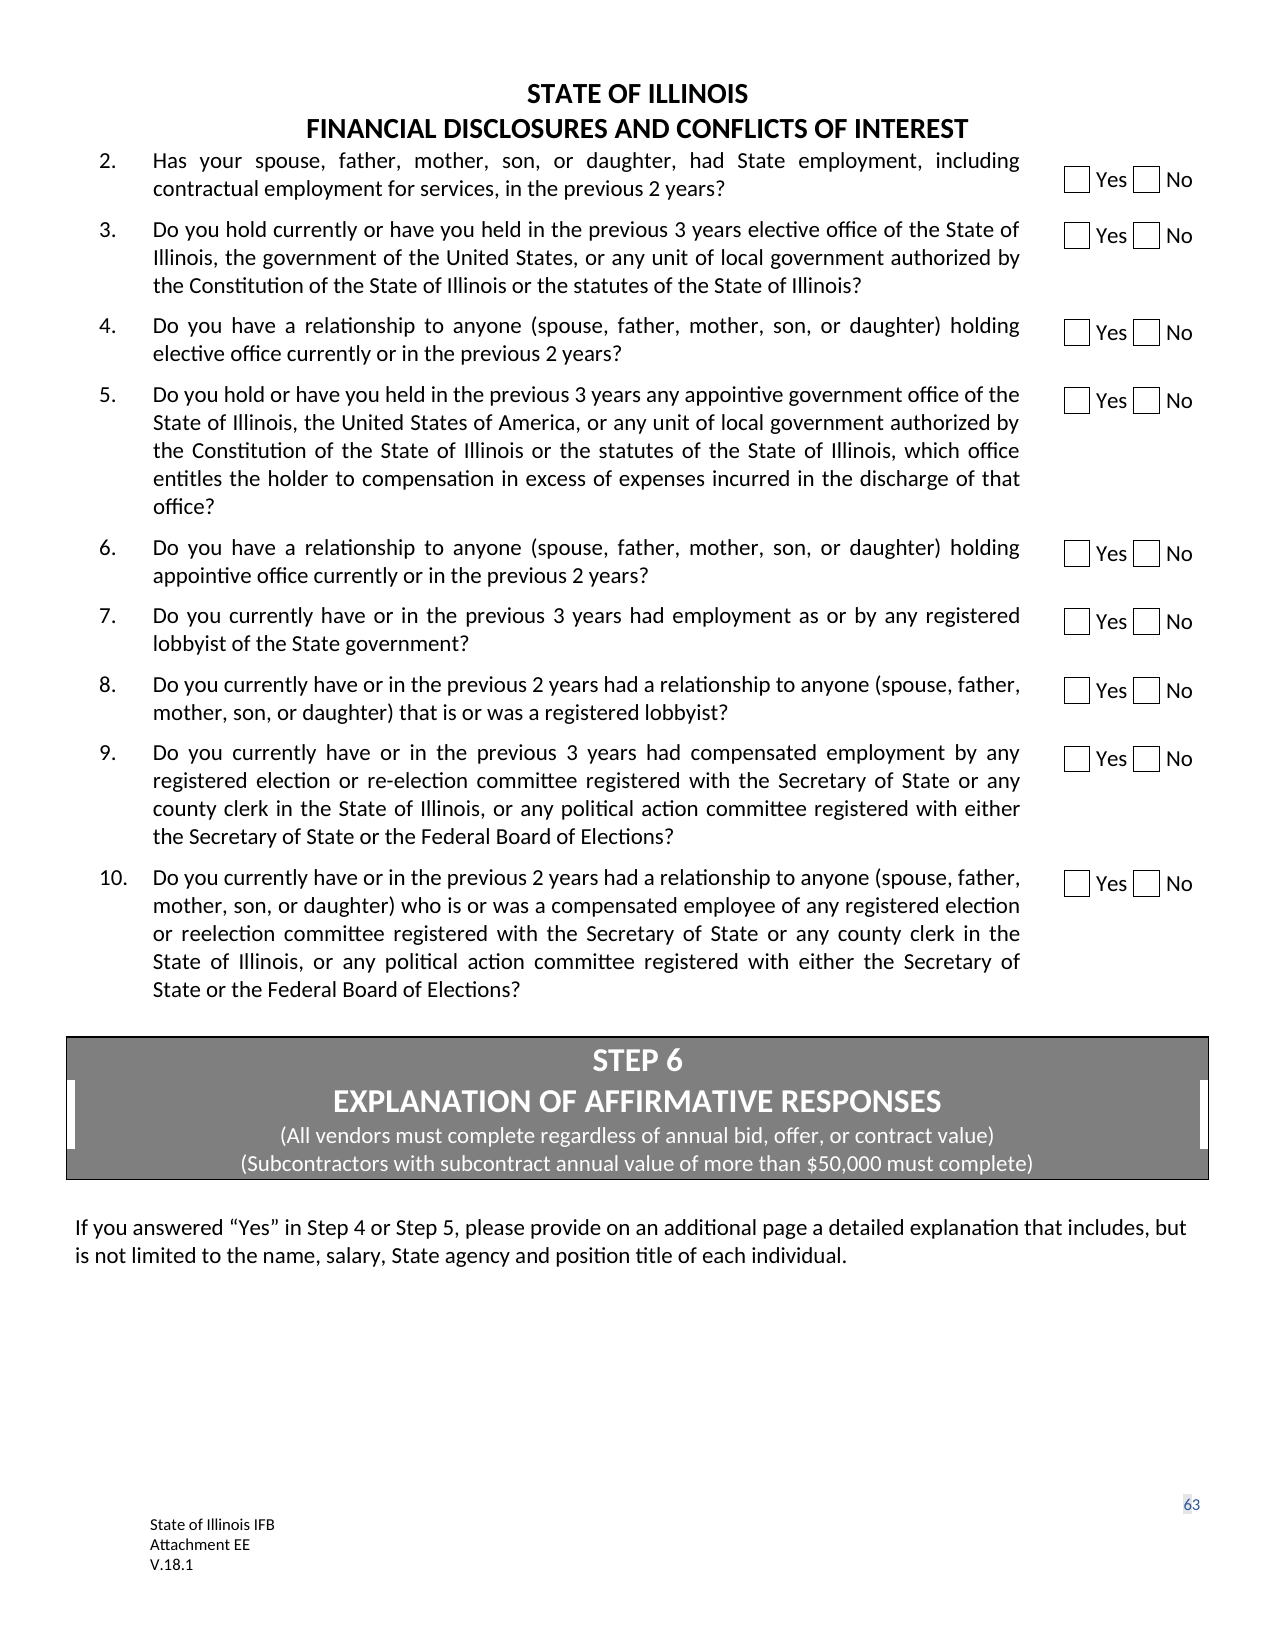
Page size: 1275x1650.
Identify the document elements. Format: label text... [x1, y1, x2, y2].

table_cell Do you have a relationship to anyone (spouse, father, mother, son, or daughter) holding elective office currently or in the previous 2 years? [87, 299, 1034, 368]
table_cell Do you have a relationship to anyone (spouse, father, mother, son, or daughter) holding appointive office currently or in the previous 2 years? [87, 520, 1034, 589]
table_cell Yes No [1034, 299, 1221, 368]
table_cell Do you currently have or in the previous 2 years had a relationship to anyone (spouse, father, mother, son, or daughter) that is or was a registered lobbyist? [87, 657, 1034, 726]
table_cell Yes No [1034, 368, 1221, 520]
table_cell Yes No [1034, 726, 1221, 850]
table_cell Do you currently have or in the previous 3 years had employment as or by any registered lobbyist of the State government? [87, 589, 1034, 657]
text EXPLANATION OF AFFIRMATIVE RESPONSES [75, 1080, 1200, 1121]
table_cell Yes No [1034, 850, 1221, 1003]
table_cell Do you hold or have you held in the previous 3 years any appointive government office of the State of Illinois, the United States of America, or any unit of local government authorized by the Constitution of the State of Illinois or the statutes of the State of Illinois, which office entitles the holder to compensation in excess of expenses incurred in the discharge of that office? [87, 368, 1034, 520]
table_cell Yes No [1034, 657, 1221, 726]
table_cell Do you currently have or in the previous 2 years had a relationship to anyone (spouse, father, mother, son, or daughter) who is or was a compensated employee of any registered election or reelection committee registered with the Secretary of State or any county clerk in the State of Illinois, or any political action committee registered with either the Secretary of State or the Federal Board of Elections? [87, 850, 1034, 1003]
table_cell Yes No [1034, 520, 1221, 589]
table_cell Do you hold currently or have you held in the previous 3 years elective office of the State of Illinois, the government of the United States, or any unit of local government authorized by the Constitution of the State of Illinois or the statutes of the State of Illinois? [87, 203, 1034, 299]
table_cell Yes No [1034, 146, 1221, 202]
table_cell Do you currently have or in the previous 3 years had compensated employment by any registered election or re-election committee registered with the Secretary of State or any county clerk in the State of Illinois, or any political action committee registered with either the Secretary of State or the Federal Board of Elections? [87, 726, 1034, 850]
table_cell Yes No [1034, 203, 1221, 299]
table_cell Yes No [1034, 589, 1221, 657]
text STEP 6 [67, 1038, 1208, 1080]
text If you answered “Yes” in Step 4 or Step 5, please provide on an additional page a detailed explanation that includes, but is not limited to the name, salary, State agency and position title of each individual. [75, 1213, 1200, 1269]
table_cell Has your spouse, father, mother, son, or daughter, had State employment, including contractual employment for services, in the previous 2 years? [87, 146, 1034, 202]
text (Subcontractors with subcontract annual value of more than $50,000 must complete) [67, 1146, 1208, 1179]
text (All vendors must complete regardless of annual bid, offer, or contract value) [75, 1121, 1200, 1146]
